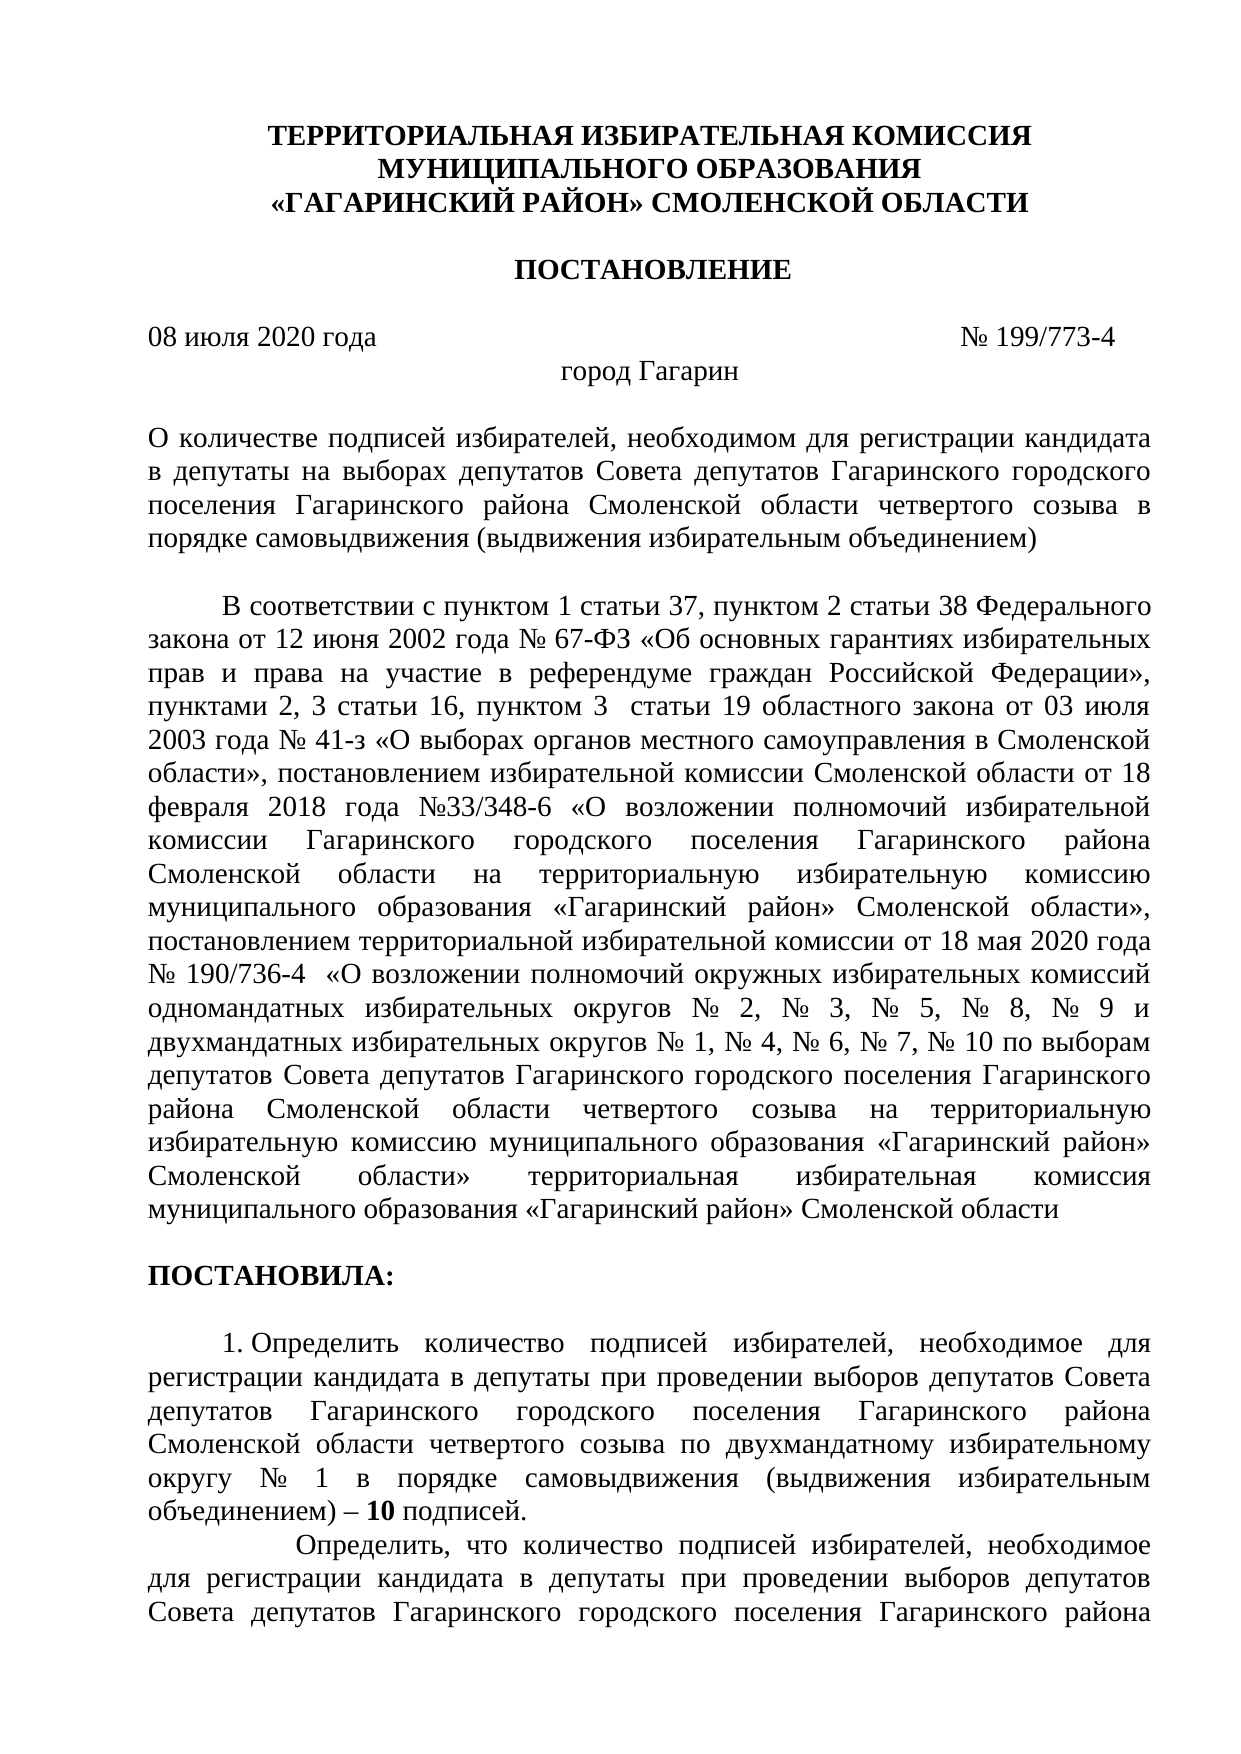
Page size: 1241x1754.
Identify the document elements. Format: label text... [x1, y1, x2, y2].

text МУНИЦИПАЛЬНОГО ОБРАЗОВАНИЯ [148, 152, 1152, 185]
text О количестве подписей избирателей, необходимом для регистрации кандидата в депутаты на выборах депутатов Совета депутатов Гагаринского городского поселения Гагаринского района Смоленской области четвертого созыва в порядке самовыдвижения (выдвижения избирательным объединением) [148, 420, 1152, 554]
text город Гагарин [148, 353, 1152, 386]
text ПОСТАНОВИЛА: [148, 1258, 1152, 1292]
text ТЕРРИТОРИАЛЬНАЯ ИЗБИРАТЕЛЬНАЯ КОМИССИЯ [148, 118, 1152, 152]
text ПОСТАНОВЛЕНИЕ [148, 252, 1152, 286]
text 1. Определить количество подписей избирателей, необходимое для регистрации кандидата в депутаты при проведении выборов депутатов Совета депутатов Гагаринского городского поселения Гагаринского района Смоленской области четвертого созыва по двухмандатному избирательному округу № 1 в порядке самовыдвижения (выдвижения избирательным объединением) – 10 подписей. [148, 1326, 1152, 1527]
text 08 июля 2020 года № 199/773-4 [148, 319, 1152, 353]
text В соответствии с пунктом 1 статьи 37, пунктом 2 статьи 38 Федерального закона от 12 июня 2002 года № 67-ФЗ «Об основных гарантиях избирательных прав и права на участие в референдуме граждан Российской Федерации», пунктами 2, 3 статьи 16, пунктом 3 статьи 19 областного закона от 03 июля 2003 года № 41-з «О выборах органов местного самоуправления в Смоленской области», постановлением избирательной комиссии Смоленской области от 18 февраля 2018 года №33/348-6 «О возложении полномочий избирательной комиссии Гагаринского городского поселения Гагаринского района Смоленской области на территориальную избирательную комиссию муниципального образования «Гагаринский район» Смоленской области», постановлением территориальной избирательной комиссии от 18 мая 2020 года № 190/736-4 «О возложении полномочий окружных избирательных комиссий одномандатных избирательных округов № 2, № 3, № 5, № 8, № 9 и двухмандатных избирательных округов № 1, № 4, № 6, № 7, № 10 по выборам депутатов Совета депутатов Гагаринского городского поселения Гагаринского района Смоленской области четвертого созыва на территориальную избирательную комиссию муниципального образования «Гагаринский район» Смоленской области» территориальная избирательная комиссия муниципального образования «Гагаринский район» Смоленской области [148, 588, 1152, 1225]
text «ГАГАРИНСКИЙ РАЙОН» СМОЛЕНСКОЙ ОБЛАСТИ [148, 185, 1152, 219]
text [148, 1527, 1152, 1627]
